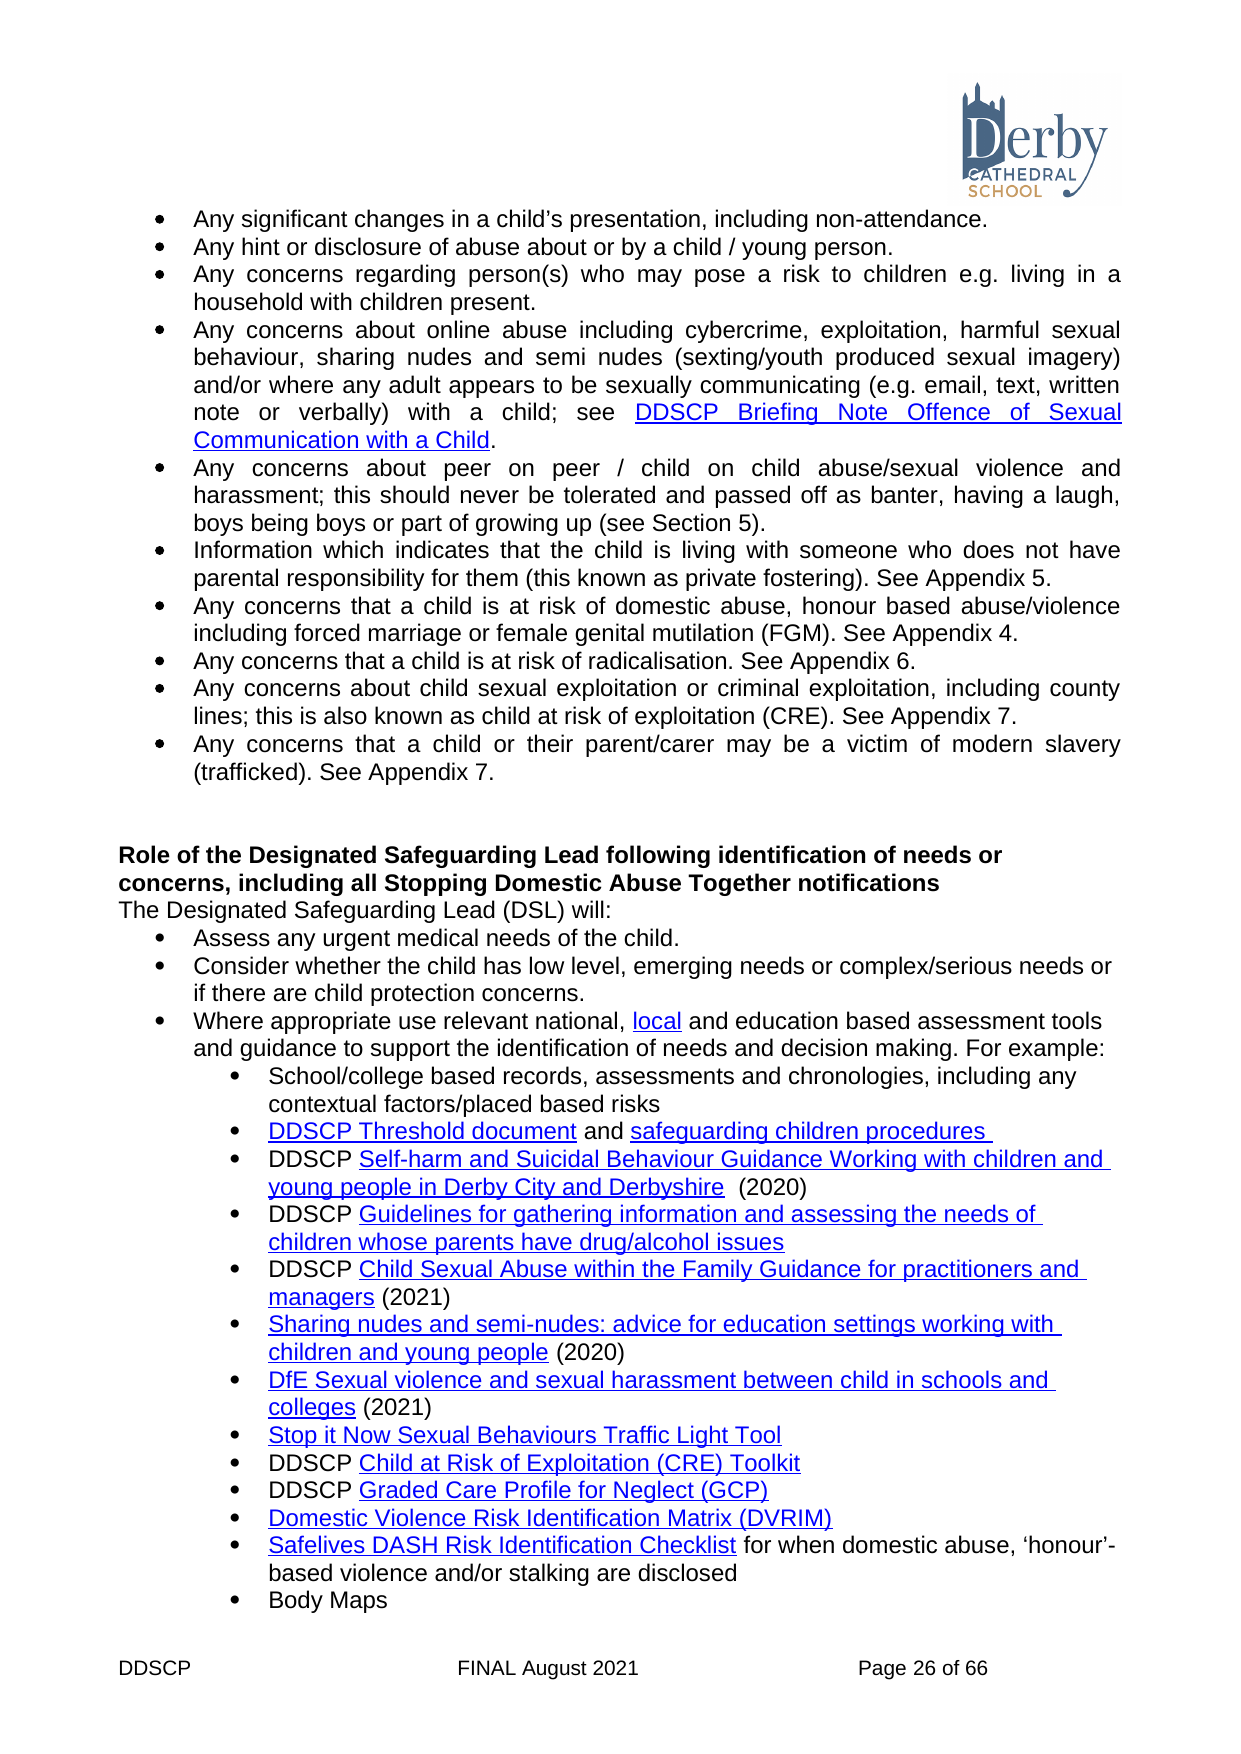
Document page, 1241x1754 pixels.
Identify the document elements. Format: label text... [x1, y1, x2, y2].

list Information which indicates that the child is living with someone who does not have parental responsibility for them (this known as private fostering). See Appendix 5. [155, 536, 1122, 592]
list Assess any urgent medical needs of the child. [156, 924, 1122, 952]
list Where appropriate use relevant national, local and education based assessment tools and guidance to support the identification of needs and decision making. For example: [156, 1007, 1122, 1062]
list DDSCP Child at Risk of Exploitation (CRE) Toolkit [231, 1448, 1122, 1476]
text The Designated Safeguarding Lead (DSL) will: [118, 896, 1122, 924]
list School/college based records, assessments and chronologies, including any contextual factors/placed based risks [231, 1062, 1122, 1117]
list DDSCP Guidelines for gathering information and assessing the needs of children whose parents have drug/alcohol issues [231, 1200, 1122, 1255]
list Any concerns about peer on peer / child on child abuse/sexual violence and harassment; this should never be tolerated and passed off as banter, having a laugh, boys being boys or part of growing up (see Section 5). [155, 453, 1122, 536]
list DDSCP Threshold document and safeguarding children procedures [231, 1117, 1122, 1145]
list Consider whether the child has low level, emerging needs or complex/serious needs or if there are child protection concerns. [156, 952, 1122, 1007]
list DDSCP Self-harm and Suicidal Behaviour Guidance Working with children and young people in Derby City and Derbyshire (2020) [231, 1145, 1122, 1200]
list Any significant changes in a child’s presentation, including non-attendance. [155, 205, 1122, 233]
list DDSCP Child Sexual Abuse within the Family Guidance for practitioners and managers (2021) [231, 1255, 1122, 1310]
picture [947, 73, 1123, 206]
list Any concerns that a child is at risk of domestic abuse, honour based abuse/violence including forced marriage or female genital mutilation (FGM). See Appendix 4. [155, 592, 1122, 647]
list Any concerns that a child or their parent/carer may be a victim of modern slavery (trafficked). See Appendix 7. [155, 729, 1122, 786]
list Any hint or disclosure of abuse about or by a child / young person. [155, 233, 1122, 260]
list DfE Sexual violence and sexual harassment between child in schools and colleges (2021) [231, 1366, 1122, 1421]
list Stop it Now Sexual Behaviours Traffic Light Tool [231, 1421, 1122, 1448]
text Role of the Designated Safeguarding Lead following identification of needs or concerns, including all Stopping Domestic Abuse Together notifications [118, 841, 1122, 896]
list Any concerns regarding person(s) who may pose a risk to children e.g. living in a household with children present. [155, 260, 1122, 316]
list Any concerns about online abuse including cybercrime, exploitation, harmful sexual behaviour, sharing nudes and semi nudes (sexting/youth produced sexual imagery) and/or where any adult appears to be sexually communicating (e.g. email, text, written note or verbally) with a child; see DDSCP Briefing Note Offence of Sexual Communication with a Child. [155, 316, 1122, 453]
list Sharing nudes and semi-nudes: advice for education settings working with children and young people (2020) [231, 1310, 1122, 1366]
list Any concerns that a child is at risk of radicalisation. See Appendix 6. [155, 647, 1122, 674]
list Safelives DASH Risk Identification Checklist for when domestic abuse, ‘honour’- based violence and/or stalking are disclosed [231, 1531, 1122, 1586]
list Any concerns about child sexual exploitation or criminal exploitation, including county lines; this is also known as child at risk of exploitation (CRE). See Appendix 7. [155, 674, 1122, 729]
list DDSCP Graded Care Profile for Neglect (GCP) [231, 1476, 1122, 1504]
list Body Maps [231, 1586, 1122, 1614]
list Domestic Violence Risk Identification Matrix (DVRIM) [231, 1504, 1122, 1531]
